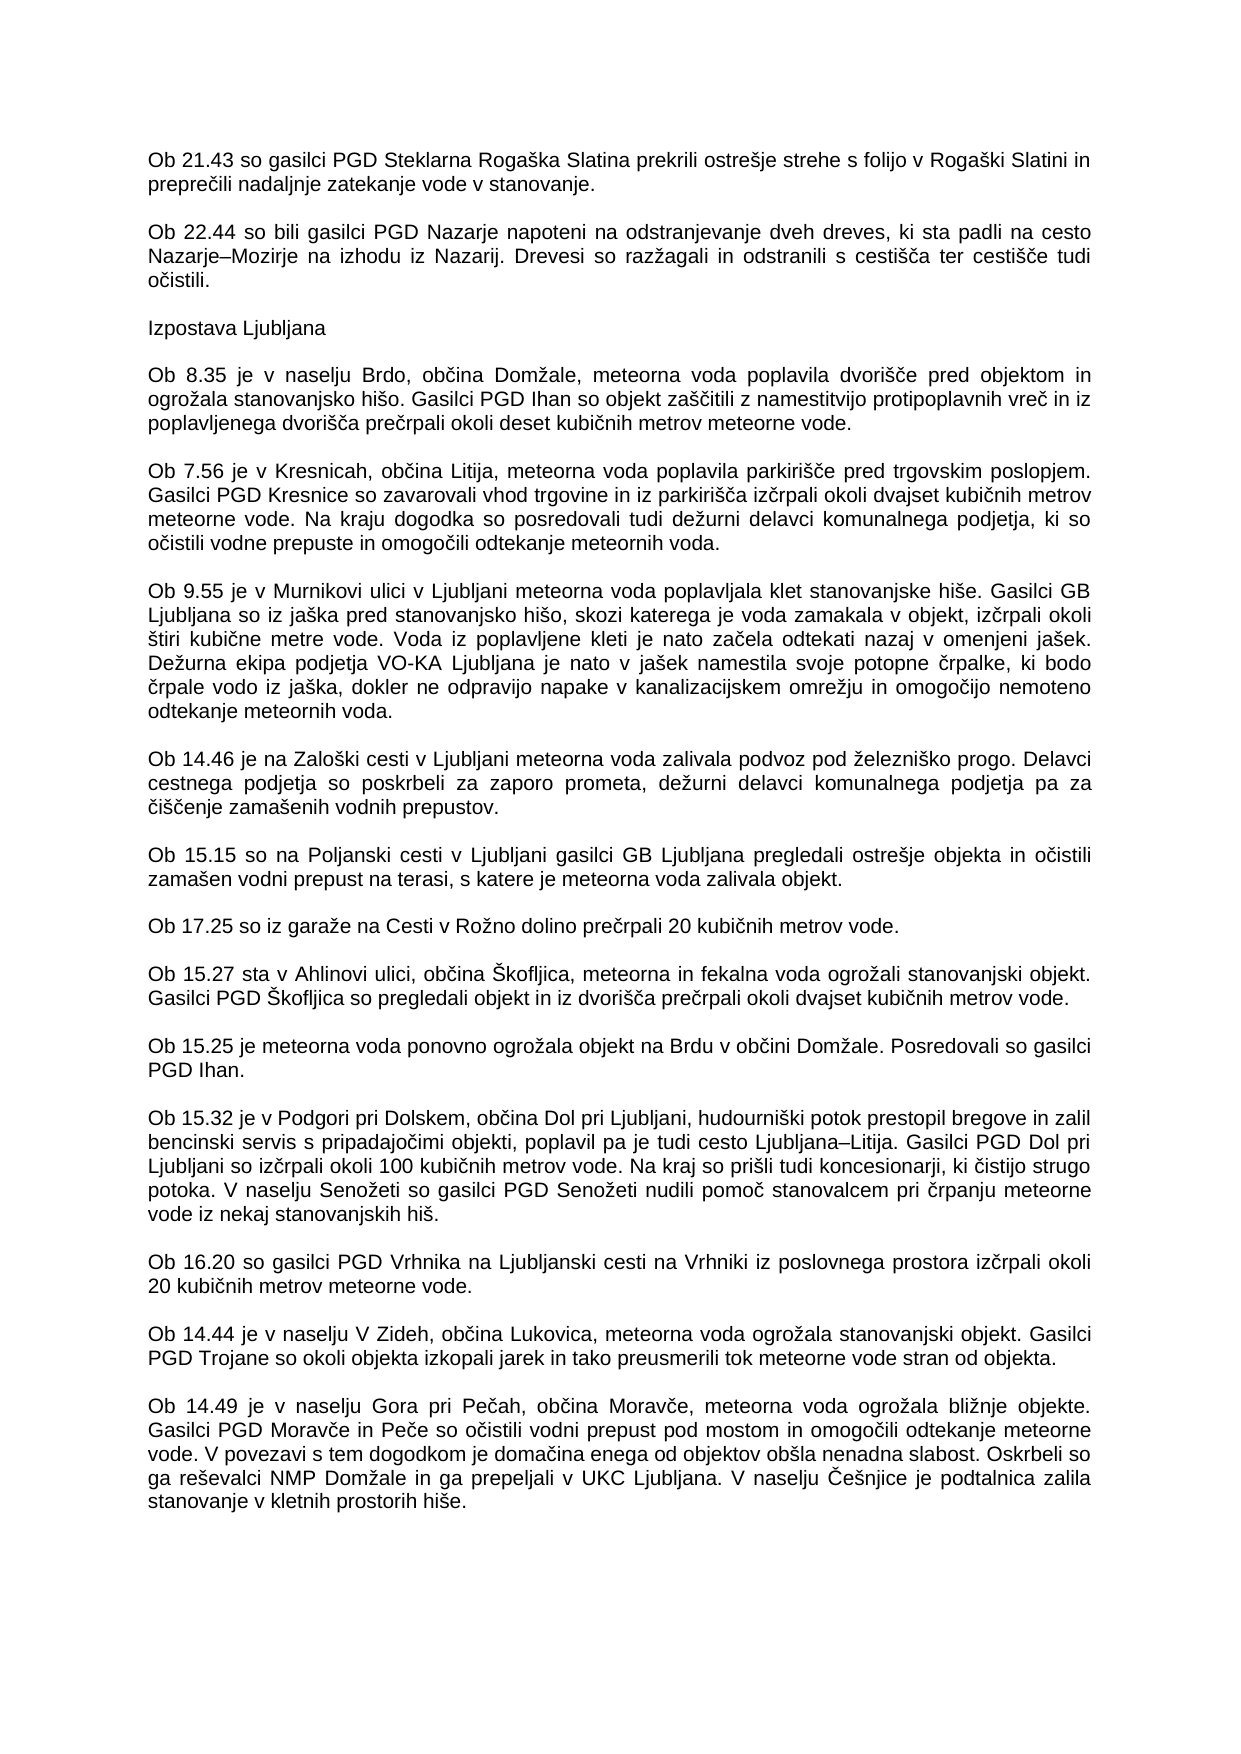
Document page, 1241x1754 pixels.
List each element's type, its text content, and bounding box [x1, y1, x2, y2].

text Ob 15.32 je v Podgori pri Dolskem, občina Dol pri Ljubljani, hudourniški potok prestopil bregove in zalil bencinski servis s pripadajočimi objekti, poplavil pa je tudi cesto Ljubljana–Litija. Gasilci PGD Dol pri Ljubljani so izčrpali okoli 100 kubičnih metrov vode. Na kraj so prišli tudi koncesionarji, ki čistijo strugo potoka. V naselju Senožeti so gasilci PGD Senožeti nudili pomoč stanovalcem pri črpanju meteorne vode iz nekaj stanovanjskih hiš. [148, 1106, 1093, 1226]
text Ob 14.46 je na Zaloški cesti v Ljubljani meteorna voda zalivala podvoz pod železniško progo. Delavci cestnega podjetja so poskrbeli za zaporo prometa, dežurni delavci komunalnega podjetja pa za čiščenje zamašenih vodnih prepustov. [148, 747, 1093, 818]
text Ob 7.56 je v Kresnicah, občina Litija, meteorna voda poplavila parkirišče pred trgovskim poslopjem. Gasilci PGD Kresnice so zavarovali vhod trgovine in iz parkirišča izčrpali okoli dvajset kubičnih metrov meteorne vode. Na kraju dogodka so posredovali tudi dežurni delavci komunalnega podjetja, ki so očistili vodne prepuste in omogočili odtekanje meteornih voda. [148, 459, 1093, 555]
text Izpostava Ljubljana [148, 315, 1093, 339]
text Ob 15.15 so na Poljanski cesti v Ljubljani gasilci GB Ljubljana pregledali ostrešje objekta in očistili zamašen vodni prepust na terasi, s katere je meteorna voda zalivala objekt. [148, 842, 1093, 890]
text Ob 9.55 je v Murnikovi ulici v Ljubljani meteorna voda poplavljala klet stanovanjske hiše. Gasilci GB Ljubljana so iz jaška pred stanovanjsko hišo, skozi katerega je voda zamakala v objekt, izčrpali okoli štiri kubične metre vode. Voda iz poplavljene kleti je nato začela odtekati nazaj v omenjeni jašek. Dežurna ekipa podjetja VO-KA Ljubljana je nato v jašek namestila svoje potopne črpalke, ki bodo črpale vodo iz jaška, dokler ne odpravijo napake v kanalizacijskem omrežju in omogočijo nemoteno odtekanje meteornih voda. [148, 579, 1093, 723]
text Ob 8.35 je v naselju Brdo, občina Domžale, meteorna voda poplavila dvorišče pred objektom in ogrožala stanovanjsko hišo. Gasilci PGD Ihan so objekt zaščitili z namestitvijo protipoplavnih vreč in iz poplavljenega dvorišča prečrpali okoli deset kubičnih metrov meteorne vode. [148, 363, 1093, 435]
text Ob 15.25 je meteorna voda ponovno ogrožala objekt na Brdu v občini Domžale. Posredovali so gasilci PGD Ihan. [148, 1034, 1093, 1082]
text Ob 14.49 je v naselju Gora pri Pečah, občina Moravče, meteorna voda ogrožala bližnje objekte. Gasilci PGD Moravče in Peče so očistili vodni prepust pod mostom in omogočili odtekanje meteorne vode. V povezavi s tem dogodkom je domačina enega od objektov obšla nenadna slabost. Oskrbeli so ga reševalci NMP Domžale in ga prepeljali v UKC Ljubljana. V naselju Češnjice je podtalnica zalila stanovanje v kletnih prostorih hiše. [148, 1393, 1093, 1513]
text Ob 14.44 je v naselju V Zideh, občina Lukovica, meteorna voda ogrožala stanovanjski objekt. Gasilci PGD Trojane so okoli objekta izkopali jarek in tako preusmerili tok meteorne vode stran od objekta. [148, 1322, 1093, 1369]
text Ob 16.20 so gasilci PGD Vrhnika na Ljubljanski cesti na Vrhniki iz poslovnega prostora izčrpali okoli 20 kubičnih metrov meteorne vode. [148, 1250, 1093, 1298]
text Ob 15.27 sta v Ahlinovi ulici, občina Škofljica, meteorna in fekalna voda ogrožali stanovanjski objekt. Gasilci PGD Škofljica so pregledali objekt in iz dvorišča prečrpali okoli dvajset kubičnih metrov vode. [148, 962, 1093, 1010]
text Ob 17.25 so iz garaže na Cesti v Rožno dolino prečrpali 20 kubičnih metrov vode. [148, 914, 1093, 938]
text Ob 22.44 so bili gasilci PGD Nazarje napoteni na odstranjevanje dveh dreves, ki sta padli na cesto Nazarje–Mozirje na izhodu iz Nazarij. Drevesi so razžagali in odstranili s cestišča ter cestišče tudi očistili. [148, 219, 1093, 291]
text Ob 21.43 so gasilci PGD Steklarna Rogaška Slatina prekrili ostrešje strehe s folijo v Rogaški Slatini in preprečili nadaljnje zatekanje vode v stanovanje. [148, 148, 1093, 196]
